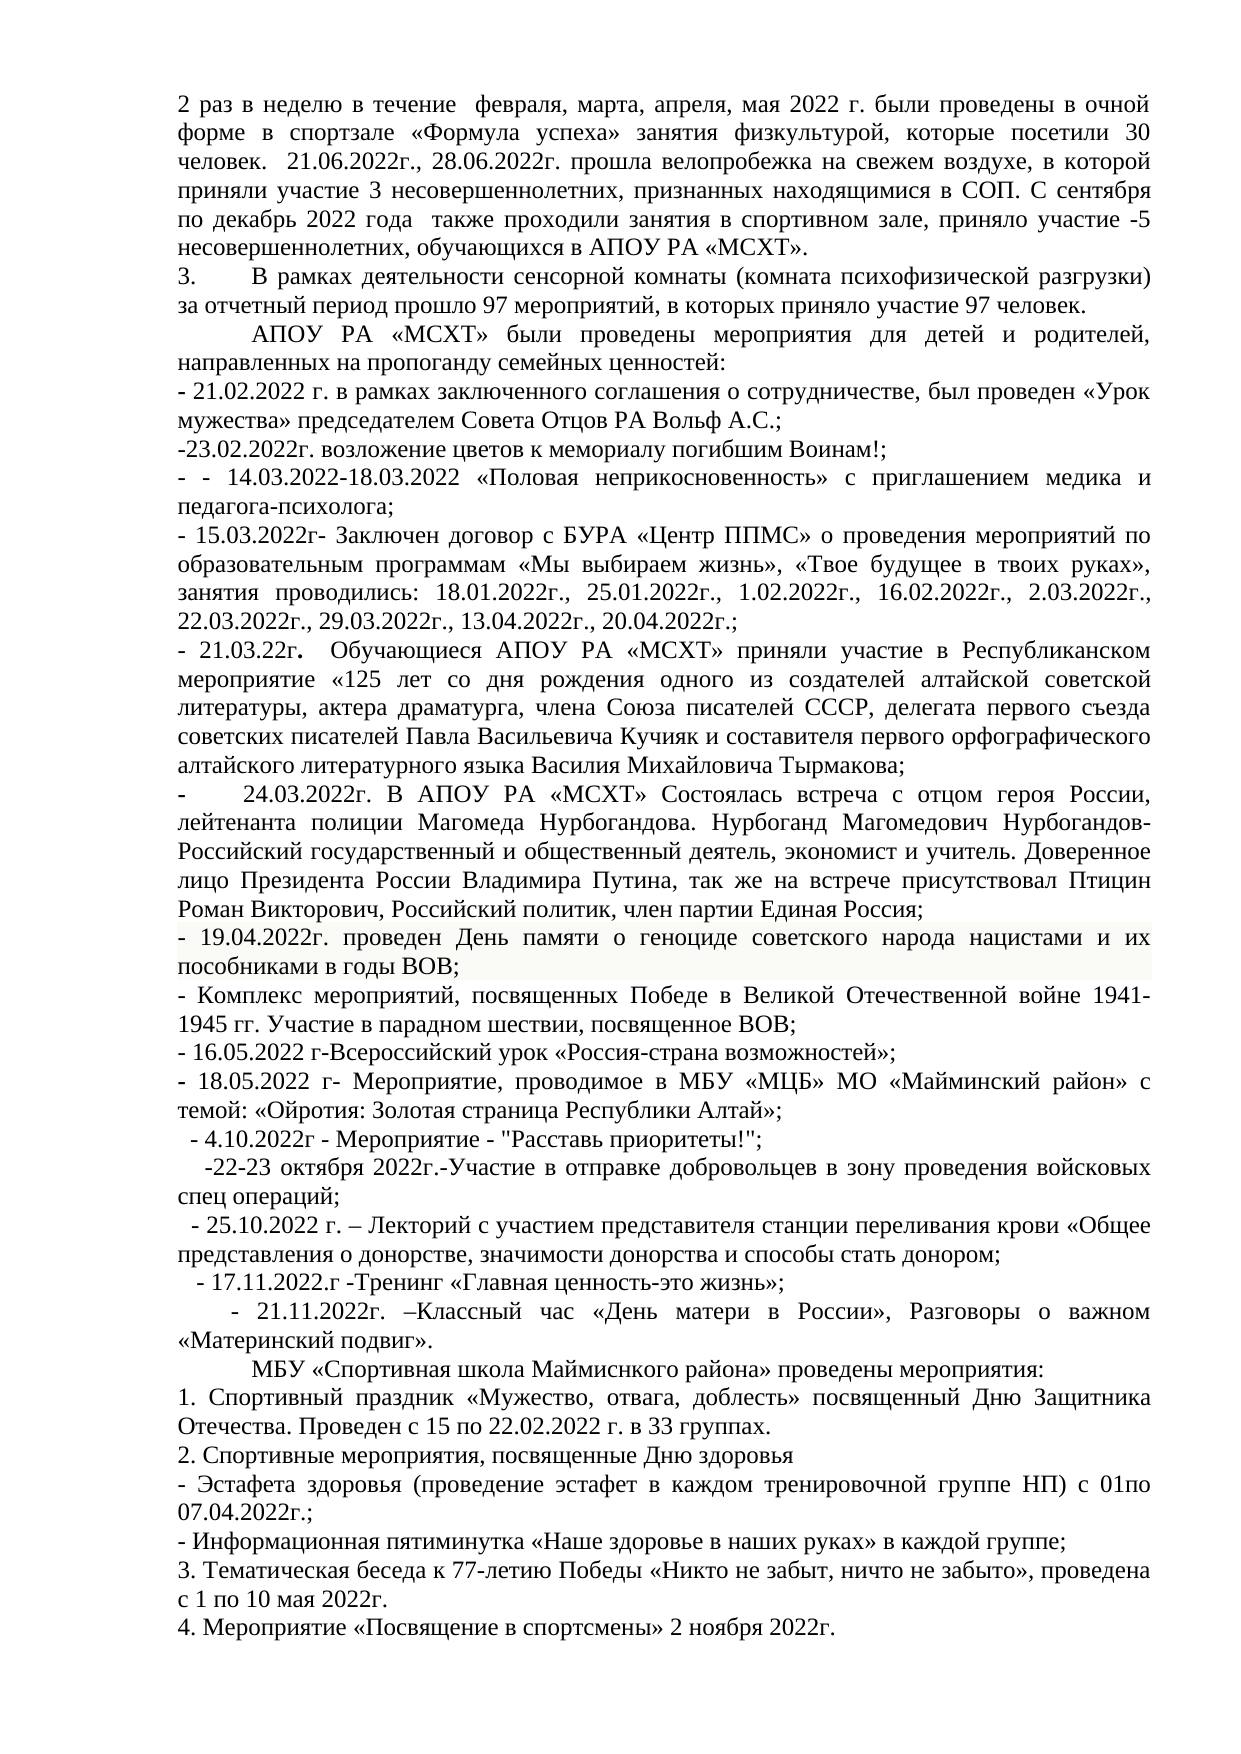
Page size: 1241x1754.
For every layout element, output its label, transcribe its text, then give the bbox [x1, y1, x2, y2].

text 2. Спортивные мероприятия, посвященные Дню здоровья [177, 1440, 1152, 1469]
text - 25.10.2022 г. – Лекторий с участием представителя станции переливания крови «Общее представления о донорстве, значимости донорства и способы стать донором; [177, 1210, 1152, 1267]
text - 21.11.2022г. –Классный час «День матери в России», Разговоры о важном «Материнский подвиг». [177, 1296, 1152, 1354]
text АПОУ РА «МСХТ» были проведены мероприятия для детей и родителей, направленных на пропоганду семейных ценностей: [177, 319, 1152, 376]
text -22-23 октября 2022г.-Участие в отправке добровольцев в зону проведения войсковых спец операций; [177, 1152, 1152, 1210]
text - 21.02.2022 г. в рамках заключенного соглашения о сотрудничестве, был проведен «Урок мужества» председателем Совета Отцов РА Вольф А.С.; [177, 376, 1152, 434]
text - 24.03.2022г. В АПОУ РА «МСХТ» Состоялась встреча с отцом героя России, лейтенанта полиции Магомеда Нурбогандова. Нурбоганд Магомедович Нурбогандов- Российский государственный и общественный деятель, экономист и учитель. Доверенное лицо Президента России Владимира Путина, так же на встрече присутствовал Птицин Роман Викторович, Российский политик, член партии Единая Россия; [177, 779, 1152, 922]
subtitle 2 раз в неделю в течение февраля, марта, апреля, мая 2022 г. были проведены в очной форме в спортзале «Формула успеха» занятия физкультурой, которые посетили 30 человек. 21.06.2022г., 28.06.2022г. прошла велопробежка на свежем воздухе, в которой приняли участие 3 несовершеннолетних, признанных находящимися в СОП. С сентября по декабрь 2022 года также проходили занятия в спортивном зале, приняло участие -5 несовершеннолетних, обучающихся в АПОУ РА «МСХТ». [177, 89, 1152, 261]
text - Эстафета здоровья (проведение эстафет в каждом тренировочной группе НП) с 01по 07.04.2022г.; [177, 1469, 1152, 1526]
text - 19.04.2022г. проведен День памяти о геноциде советского народа нацистами и их пособниками в годы ВОВ; [177, 922, 1152, 980]
text 3. В рамках деятельности сенсорной комнаты (комната психофизической разгрузки) за отчетный период прошло 97 мероприятий, в которых приняло участие 97 человек. [177, 261, 1152, 319]
text - 16.05.2022 г-Всероссийский урок «Россия-страна возможностей»; [177, 1037, 1152, 1066]
text 4. Мероприятие «Посвящение в спортсмены» 2 ноября 2022г. [177, 1612, 1152, 1641]
text -23.02.2022г. возложение цветов к мемориалу погибшим Воинам!; [177, 434, 1152, 462]
text 3. Тематическая беседа к 77-летию Победы «Никто не забыт, ничто не забыто», проведена с 1 по 10 мая 2022г. [177, 1555, 1152, 1612]
text - 17.11.2022.г -Тренинг «Главная ценность-это жизнь»; [177, 1267, 1152, 1296]
text 1. Спортивный праздник «Мужество, отвага, доблесть» посвященный Дню Защитника Отечества. Проведен с 15 по 22.02.2022 г. в 33 группах. [177, 1382, 1152, 1440]
text - 4.10.2022г - Мероприятие - "Расставь приоритеты!"; [177, 1124, 1152, 1152]
text МБУ «Спортивная школа Маймиснкого района» проведены мероприятия: [177, 1354, 1152, 1382]
text - - 14.03.2022-18.03.2022 «Половая неприкосновенность» с приглашением медика и педагога-психолога; [177, 462, 1152, 520]
text - Комплекс мероприятий, посвященных Победе в Великой Отечественной войне 1941-1945 гг. Участие в парадном шествии, посвященное ВОВ; [177, 980, 1152, 1037]
text - 15.03.2022г- Заключен договор с БУРА «Центр ППМС» о проведения мероприятий по образовательным программам «Мы выбираем жизнь», «Твое будущее в твоих руках», занятия проводились: 18.01.2022г., 25.01.2022г., 1.02.2022г., 16.02.2022г., 2.03.2022г., 22.03.2022г., 29.03.2022г., 13.04.2022г., 20.04.2022г.; [177, 520, 1152, 635]
text - Информационная пятиминутка «Наше здоровье в наших руках» в каждой группе; [177, 1526, 1152, 1555]
text - 21.03.22г. Обучающиеся АПОУ РА «МСХТ» приняли участие в Республиканском мероприятие «125 лет со дня рождения одного из создателей алтайской советской литературы, актера драматурга, члена Союза писателей СССР, делегата первого съезда советских писателей Павла Васильевича Кучияк и составителя первого орфографического алтайского литературного языка Василия Михайловича Тырмакова; [177, 635, 1152, 779]
text - 18.05.2022 г- Мероприятие, проводимое в МБУ «МЦБ» МО «Майминский район» с темой: «Ойротия: Золотая страница Республики Алтай»; [177, 1066, 1152, 1124]
